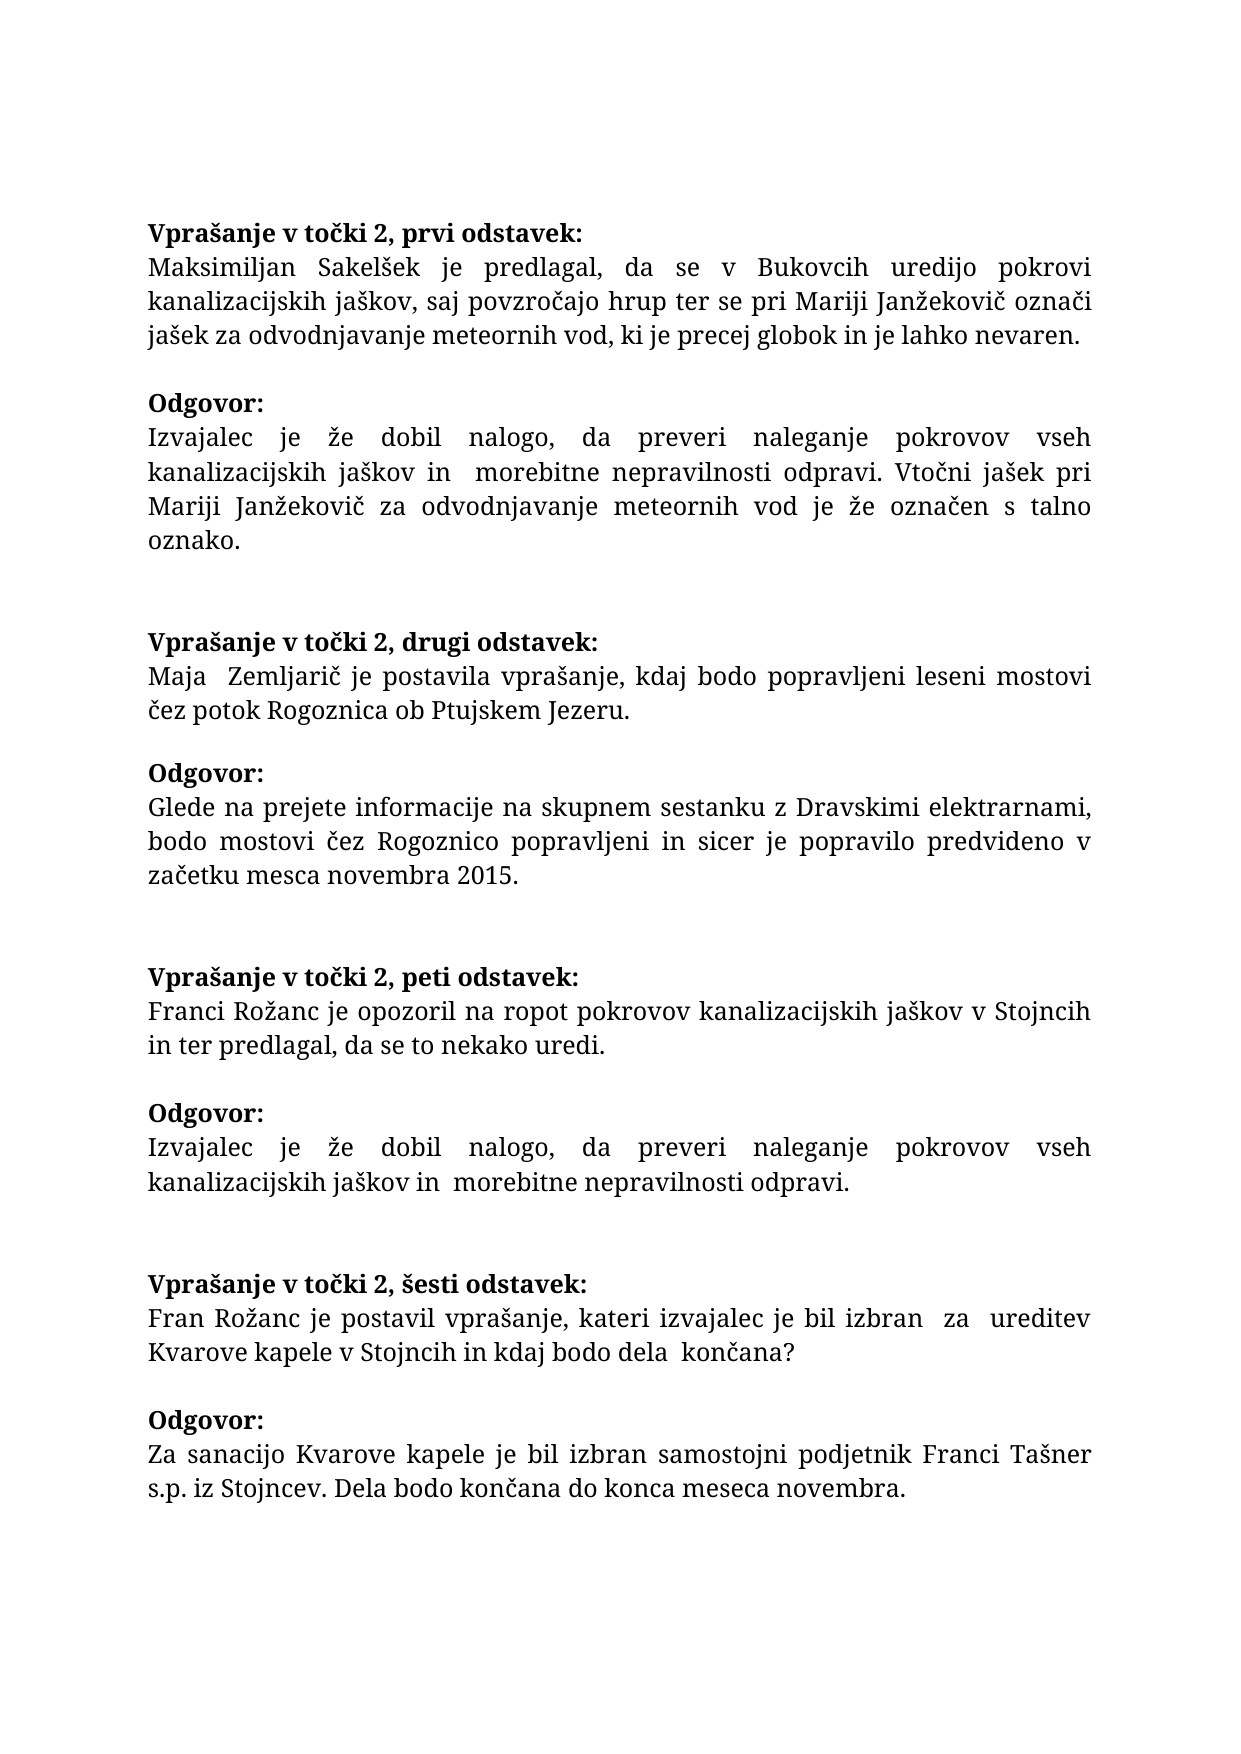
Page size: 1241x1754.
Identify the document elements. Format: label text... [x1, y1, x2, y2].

text Odgovor: [148, 386, 1093, 420]
text Maksimiljan Sakelšek je predlagal, da se v Bukovcih uredijo pokrovi kanalizacijskih jaškov, saj povzročajo hrup ter se pri Mariji Janžekovič označi jašek za odvodnjavanje meteornih vod, ki je precej globok in je lahko nevaren. [148, 250, 1093, 352]
text Fran Rožanc je postavil vprašanje, kateri izvajalec je bil izbran za ureditev Kvarove kapele v Stojncih in kdaj bodo dela končana? [148, 1300, 1093, 1368]
text Odgovor: [148, 1096, 1093, 1130]
text Maja Zemljarič je postavila vprašanje, kdaj bodo popravljeni leseni mostovi čez potok Rogoznica ob Ptujskem Jezeru. [148, 658, 1093, 727]
text Glede na prejete informacije na skupnem sestanku z Dravskimi elektrarnami, bodo mostovi čez Rogoznico popravljeni in sicer je popravilo predvideno v začetku mesca novembra 2015. [148, 789, 1093, 892]
text Franci Rožanc je opozoril na ropot pokrovov kanalizacijskih jaškov v Stojncih in ter predlagal, da se to nekako uredi. [148, 994, 1093, 1062]
text Izvajalec je že dobil nalogo, da preveri naleganje pokrovov vseh kanalizacijskih jaškov in morebitne nepravilnosti odpravi. [148, 1130, 1093, 1198]
text Odgovor: [148, 1403, 1093, 1437]
text Izvajalec je že dobil nalogo, da preveri naleganje pokrovov vseh kanalizacijskih jaškov in morebitne nepravilnosti odpravi. Vtočni jašek pri Mariji Janžekovič za odvodnjavanje meteornih vod je že označen s talno oznako. [148, 420, 1093, 556]
text Vprašanje v točki 2, peti odstavek: [148, 960, 1093, 994]
text Odgovor: [148, 755, 1093, 789]
text Vprašanje v točki 2, šesti odstavek: [148, 1266, 1093, 1300]
text Vprašanje v točki 2, prvi odstavek: [148, 216, 1093, 250]
text Vprašanje v točki 2, drugi odstavek: [148, 624, 1093, 658]
text Za sanacijo Kvarove kapele je bil izbran samostojni podjetnik Franci Tašner s.p. iz Stojncev. Dela bodo končana do konca meseca novembra. [148, 1437, 1093, 1505]
